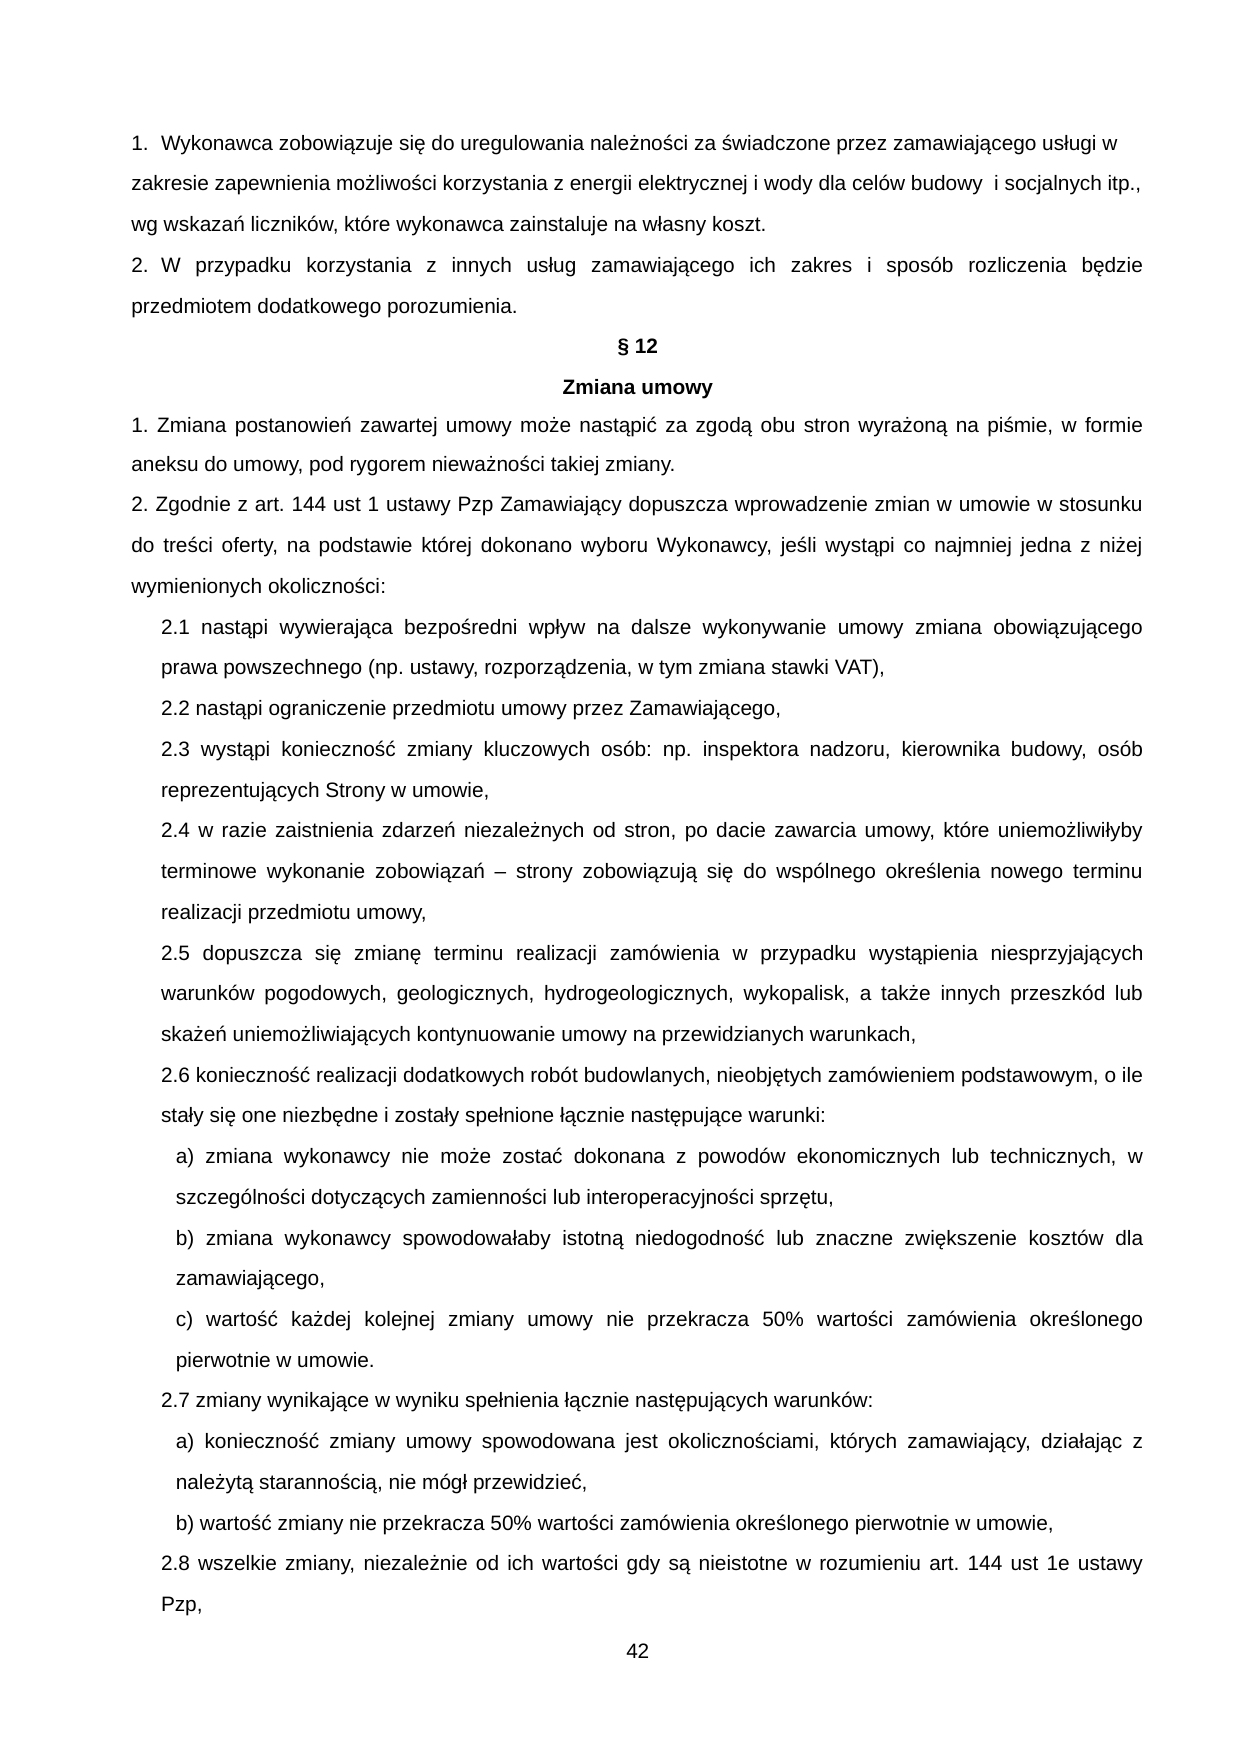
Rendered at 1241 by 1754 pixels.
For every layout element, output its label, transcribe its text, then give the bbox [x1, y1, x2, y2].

text 2.8 wszelkie zmiany, niezależnie od ich wartości gdy są nieistotne w rozumieniu art. 144 ust 1e ustawy Pzp, [161, 1534, 1144, 1616]
text 2.2 nastąpi ograniczenie przedmiotu umowy przez Zamawiającego, [161, 679, 1144, 720]
text 2.4 w razie zaistnienia zdarzeń niezależnych od stron, po dacie zawarcia umowy, które uniemożliwiłyby terminowe wykonanie zobowiązań – strony zobowiązują się do wspólnego określenia nowego terminu realizacji przedmiotu umowy, [161, 801, 1144, 923]
text a) zmiana wykonawcy nie może zostać dokonana z powodów ekonomicznych lub technicznych, w szczególności dotyczących zamienności lub interoperacyjności sprzętu, [176, 1127, 1144, 1209]
text 2.5 dopuszcza się zmianę terminu realizacji zamówienia w przypadku wystąpienia niesprzyjających warunków pogodowych, geologicznych, hydrogeologicznych, wykopalisk, a także innych przeszkód lub skażeń uniemożliwiających kontynuowanie umowy na przewidzianych warunkach, [161, 923, 1144, 1046]
text a) konieczność zmiany umowy spowodowana jest okolicznościami, których zamawiający, działając z należytą starannością, nie mógł przewidzieć, [176, 1412, 1144, 1494]
text 2.6 konieczność realizacji dodatkowych robót budowlanych, nieobjętych zamówieniem podstawowym, o ile stały się one niezbędne i zostały spełnione łącznie następujące warunki: [161, 1046, 1144, 1127]
text 1. Wykonawca zobowiązuje się do uregulowania należności za świadczone przez zamawiającego usługi w zakresie zapewnienia możliwości korzystania z energii elektrycznej i wody dla celów budowy i socjalnych itp., wg wskazań liczników, które wykonawca zainstaluje na własny koszt. [131, 114, 1144, 236]
text § 12 Zmiana umowy [131, 317, 1144, 399]
text 2.7 zmiany wynikające w wyniku spełnienia łącznie następujących warunków: [161, 1372, 1144, 1412]
text 2.3 wystąpi konieczność zmiany kluczowych osób: np. inspektora nadzoru, kierownika budowy, osób reprezentujących Strony w umowie, [161, 720, 1144, 801]
text 1. Zmiana postanowień zawartej umowy może nastąpić za zgodą obu stron wyrażoną na piśmie, w formie aneksu do umowy, pod rygorem nieważności takiej zmiany. [131, 399, 1144, 476]
text b) zmiana wykonawcy spowodowałaby istotną niedogodność lub znaczne zwiększenie kosztów dla zamawiającego, [176, 1209, 1144, 1290]
text 2. W przypadku korzystania z innych usług zamawiającego ich zakres i sposób rozliczenia będzie przedmiotem dodatkowego porozumienia. [131, 236, 1144, 317]
text c) wartość każdej kolejnej zmiany umowy nie przekracza 50% wartości zamówienia określonego pierwotnie w umowie. [176, 1290, 1144, 1372]
text 2. Zgodnie z art. 144 ust 1 ustawy Pzp Zamawiający dopuszcza wprowadzenie zmian w umowie w stosunku do treści oferty, na podstawie której dokonano wyboru Wykonawcy, jeśli wystąpi co najmniej jedna z niżej wymienionych okoliczności: [131, 476, 1144, 598]
text 2.1 nastąpi wywierająca bezpośredni wpływ na dalsze wykonywanie umowy zmiana obowiązującego prawa powszechnego (np. ustawy, rozporządzenia, w tym zmiana stawki VAT), [161, 598, 1144, 679]
text b) wartość zmiany nie przekracza 50% wartości zamówienia określonego pierwotnie w umowie, [176, 1494, 1144, 1534]
